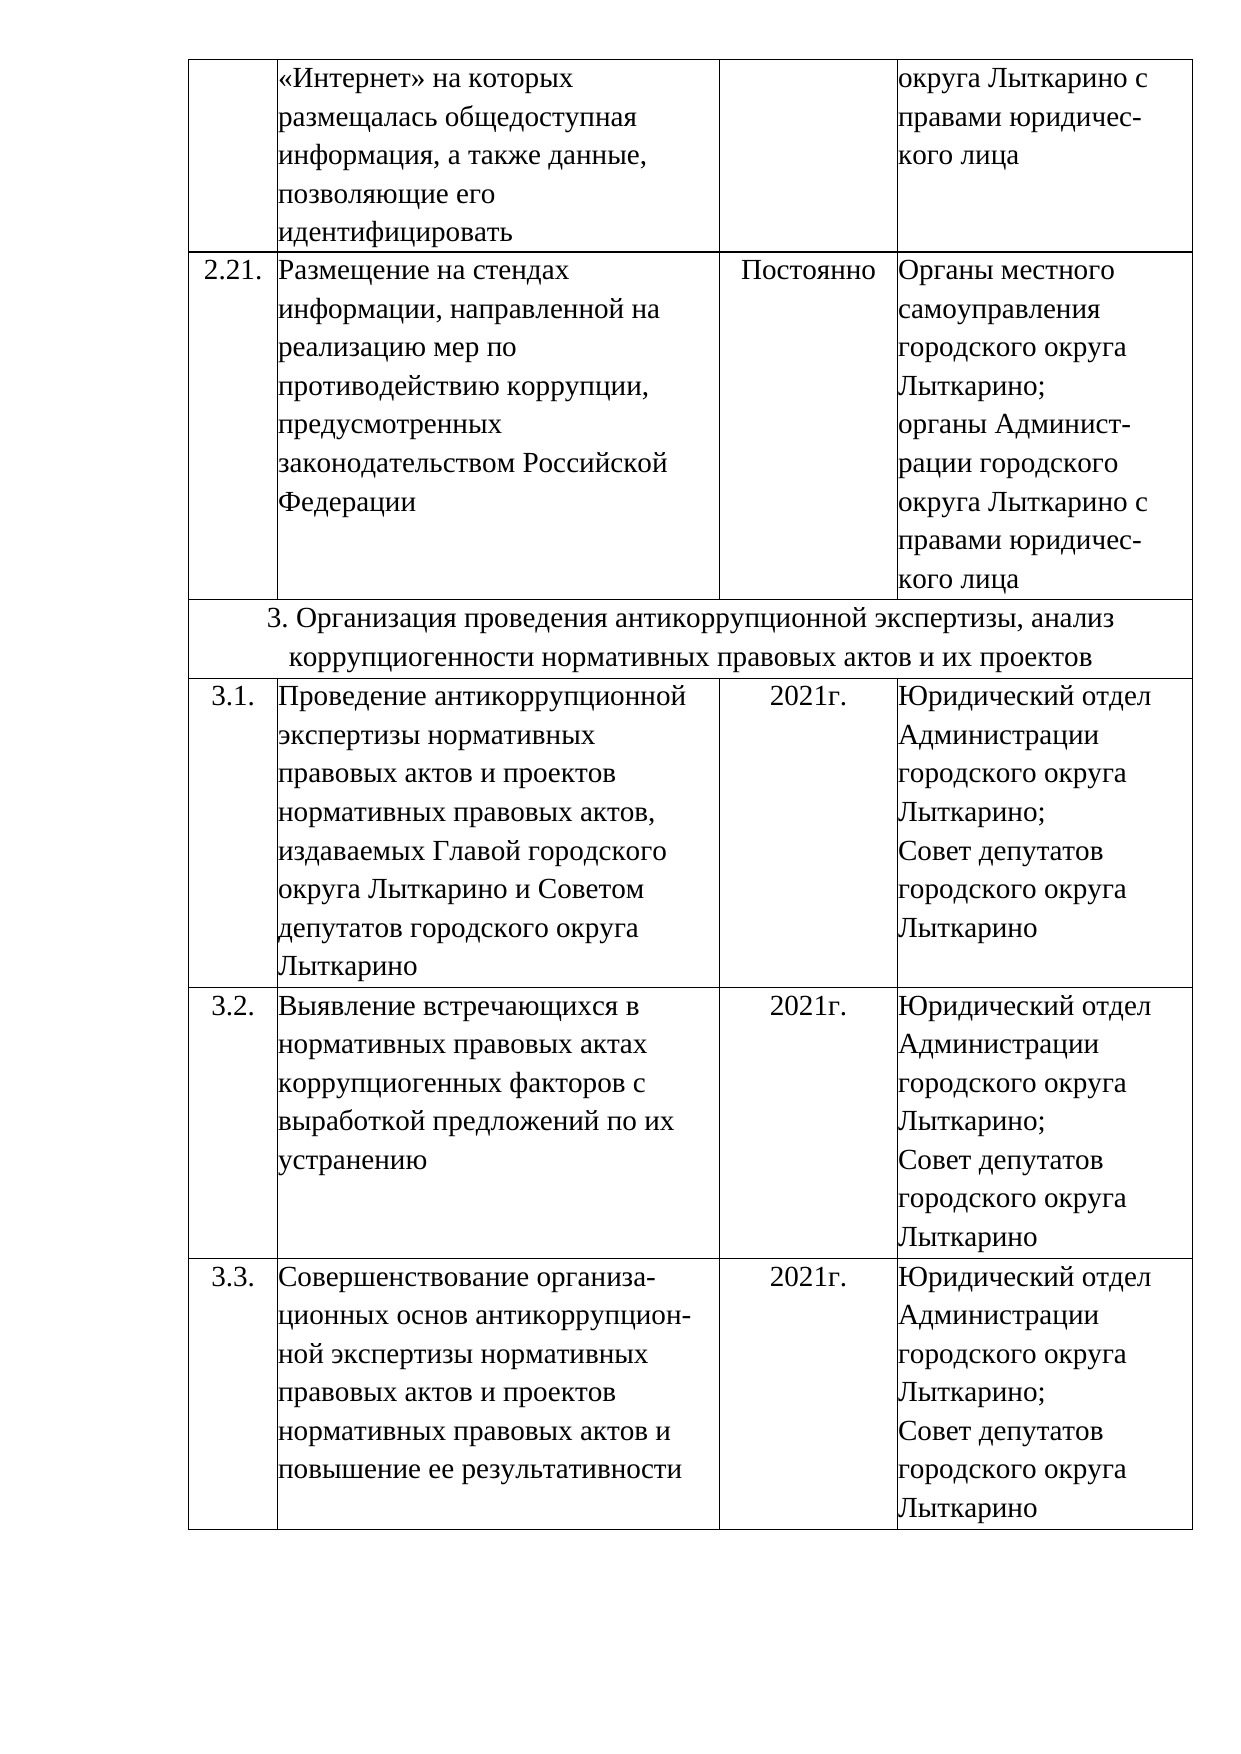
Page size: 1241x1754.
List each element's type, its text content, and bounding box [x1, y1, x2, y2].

table_cell 2021г. [720, 988, 897, 1258]
table_cell 2021г. [720, 1259, 897, 1528]
table_cell Совершенствование организа-ционных основ антикоррупцион-ной экспертизы нормативных правовых актов и проектов нормативных правовых актов и повышение ее результативности [278, 1259, 719, 1528]
table_cell [720, 60, 897, 251]
table_cell 3.2. [189, 988, 277, 1258]
table_cell Юридический отдел Администрации городского округа Лыткарино; Совет депутатов городского округа Лыткарино [898, 1259, 1192, 1528]
table_cell Органы местного самоуправления городского округа Лыткарино; органы Админист-рации городского округа Лыткарино с правами юридичес-кого лица [898, 253, 1192, 599]
table_cell [189, 60, 277, 251]
table_cell Постоянно [720, 253, 897, 599]
table_cell Выявление встречающихся в нормативных правовых актах коррупциогенных факторов с выработкой предложений по их устранению [278, 988, 719, 1258]
table_cell 3. Организация проведения антикоррупционной экспертизы, анализ коррупциогенности нормативных правовых актов и их проектов [189, 600, 1192, 677]
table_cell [278, 60, 719, 251]
table_cell Проведение антикоррупционной экспертизы нормативных правовых актов и проектов нормативных правовых актов, издаваемых Главой городского округа Лыткарино и Советом депутатов городского округа Лыткарино [278, 679, 719, 987]
table_cell Юридический отдел Администрации городского округа Лыткарино; Совет депутатов городского округа Лыткарино [898, 679, 1192, 987]
table_cell 3.1. [189, 679, 277, 987]
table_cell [898, 60, 1192, 251]
table_cell Юридический отдел Администрации городского округа Лыткарино; Совет депутатов городского округа Лыткарино [898, 988, 1192, 1258]
table_cell 2021г. [720, 679, 897, 987]
table_cell 2.21. [189, 253, 277, 599]
table_cell Размещение на стендах информации, направленной на реализацию мер по противодействию коррупции, предусмотренных законодательством Российской Федерации [278, 253, 719, 599]
table_cell 3.3. [189, 1259, 277, 1528]
